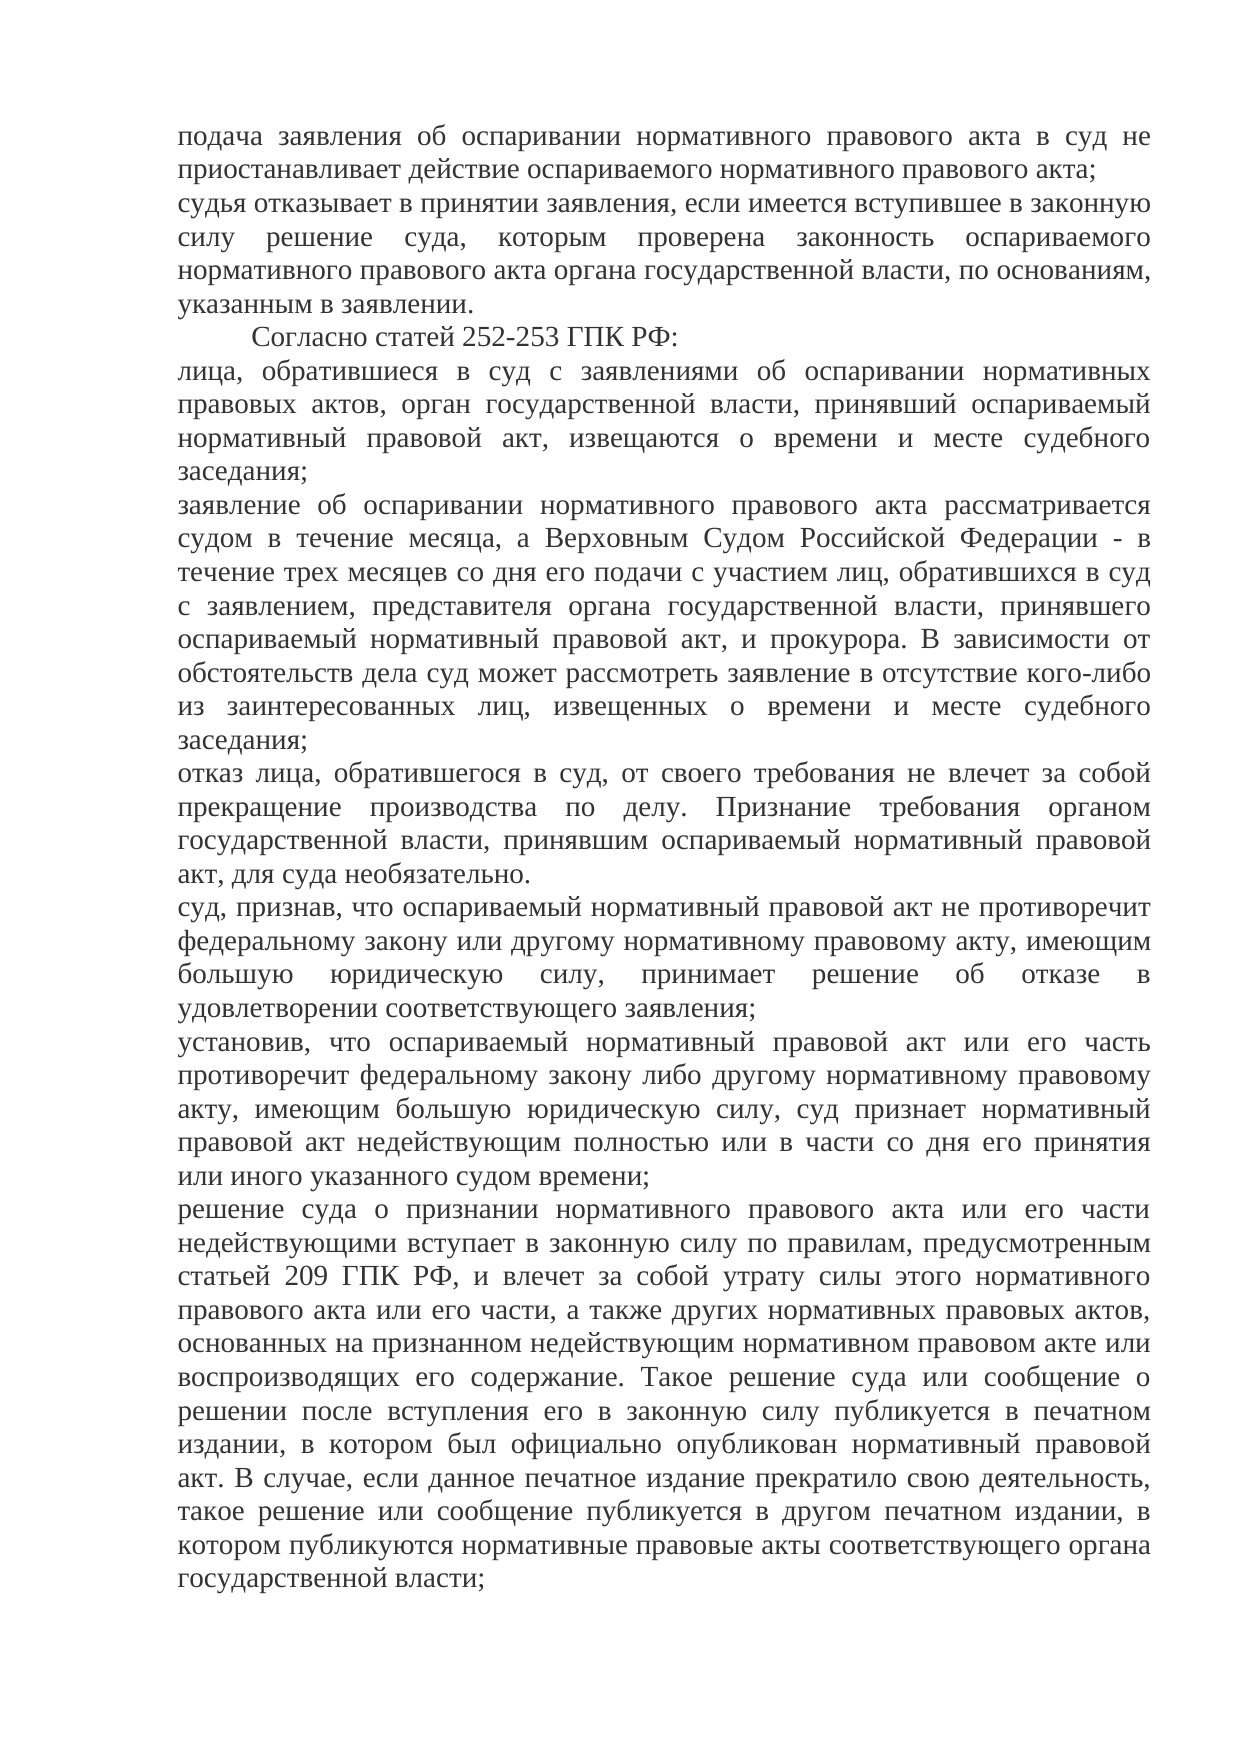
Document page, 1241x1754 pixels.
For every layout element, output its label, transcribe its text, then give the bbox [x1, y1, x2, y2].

text решение суда о признании нормативного правового акта или его части недействующими вступает в законную силу по правилам, предусмотренным статьей 209 ГПК РФ, и влечет за собой утрату силы этого нормативного правового акта или его части, а также других нормативных правовых актов, основанных на признанном недействующим нормативном правовом акте или воспроизводящих его содержание. Такое решение суда или сообщение о решении после вступления его в законную силу публикуется в печатном издании, в котором был официально опубликован нормативный правовой акт. В случае, если данное печатное издание прекратило свою деятельность, такое решение или сообщение публикуется в другом печатном издании, в котором публикуются нормативные правовые акты соответствующего органа государственной власти; [177, 1191, 1152, 1594]
text суд, признав, что оспариваемый нормативный правовой акт не противоречит федеральному закону или другому нормативному правовому акту, имеющим большую юридическую силу, принимает решение об отказе в удовлетворении соответствующего заявления; [177, 889, 1152, 1024]
text подача заявления об оспаривании нормативного правового акта в суд не приостанавливает действие оспариваемого нормативного правового акта; [177, 118, 1152, 185]
text установив, что оспариваемый нормативный правовой акт или его часть противоречит федеральному закону либо другому нормативному правовому акту, имеющим большую юридическую силу, суд признает нормативный правовой акт недействующим полностью или в части со дня его принятия или иного указанного судом времени; [177, 1024, 1152, 1191]
text заявление об оспаривании нормативного правового акта рассматривается судом в течение месяца, а Верховным Судом Российской Федерации - в течение трех месяцев со дня его подачи с участием лиц, обратившихся в суд с заявлением, представителя органа государственной власти, принявшего оспариваемый нормативный правовой акт, и прокурора. В зависимости от обстоятельств дела суд может рассмотреть заявление в отсутствие кого-либо из заинтересованных лиц, извещенных о времени и месте судебного заседания; [177, 487, 1152, 755]
text судья отказывает в принятии заявления, если имеется вступившее в законную силу решение суда, которым проверена законность оспариваемого нормативного правового акта органа государственной власти, по основаниям, указанным в заявлении. [177, 185, 1152, 319]
text Согласно статей 252-253 ГПК РФ: [177, 319, 1152, 353]
text лица, обратившиеся в суд с заявлениями об оспаривании нормативных правовых актов, орган государственной власти, принявший оспариваемый нормативный правовой акт, извещаются о времени и месте судебного заседания; [177, 353, 1152, 487]
text отказ лица, обратившегося в суд, от своего требования не влечет за собой прекращение производства по делу. Признание требования органом государственной власти, принявшим оспариваемый нормативный правовой акт, для суда необязательно. [177, 755, 1152, 889]
